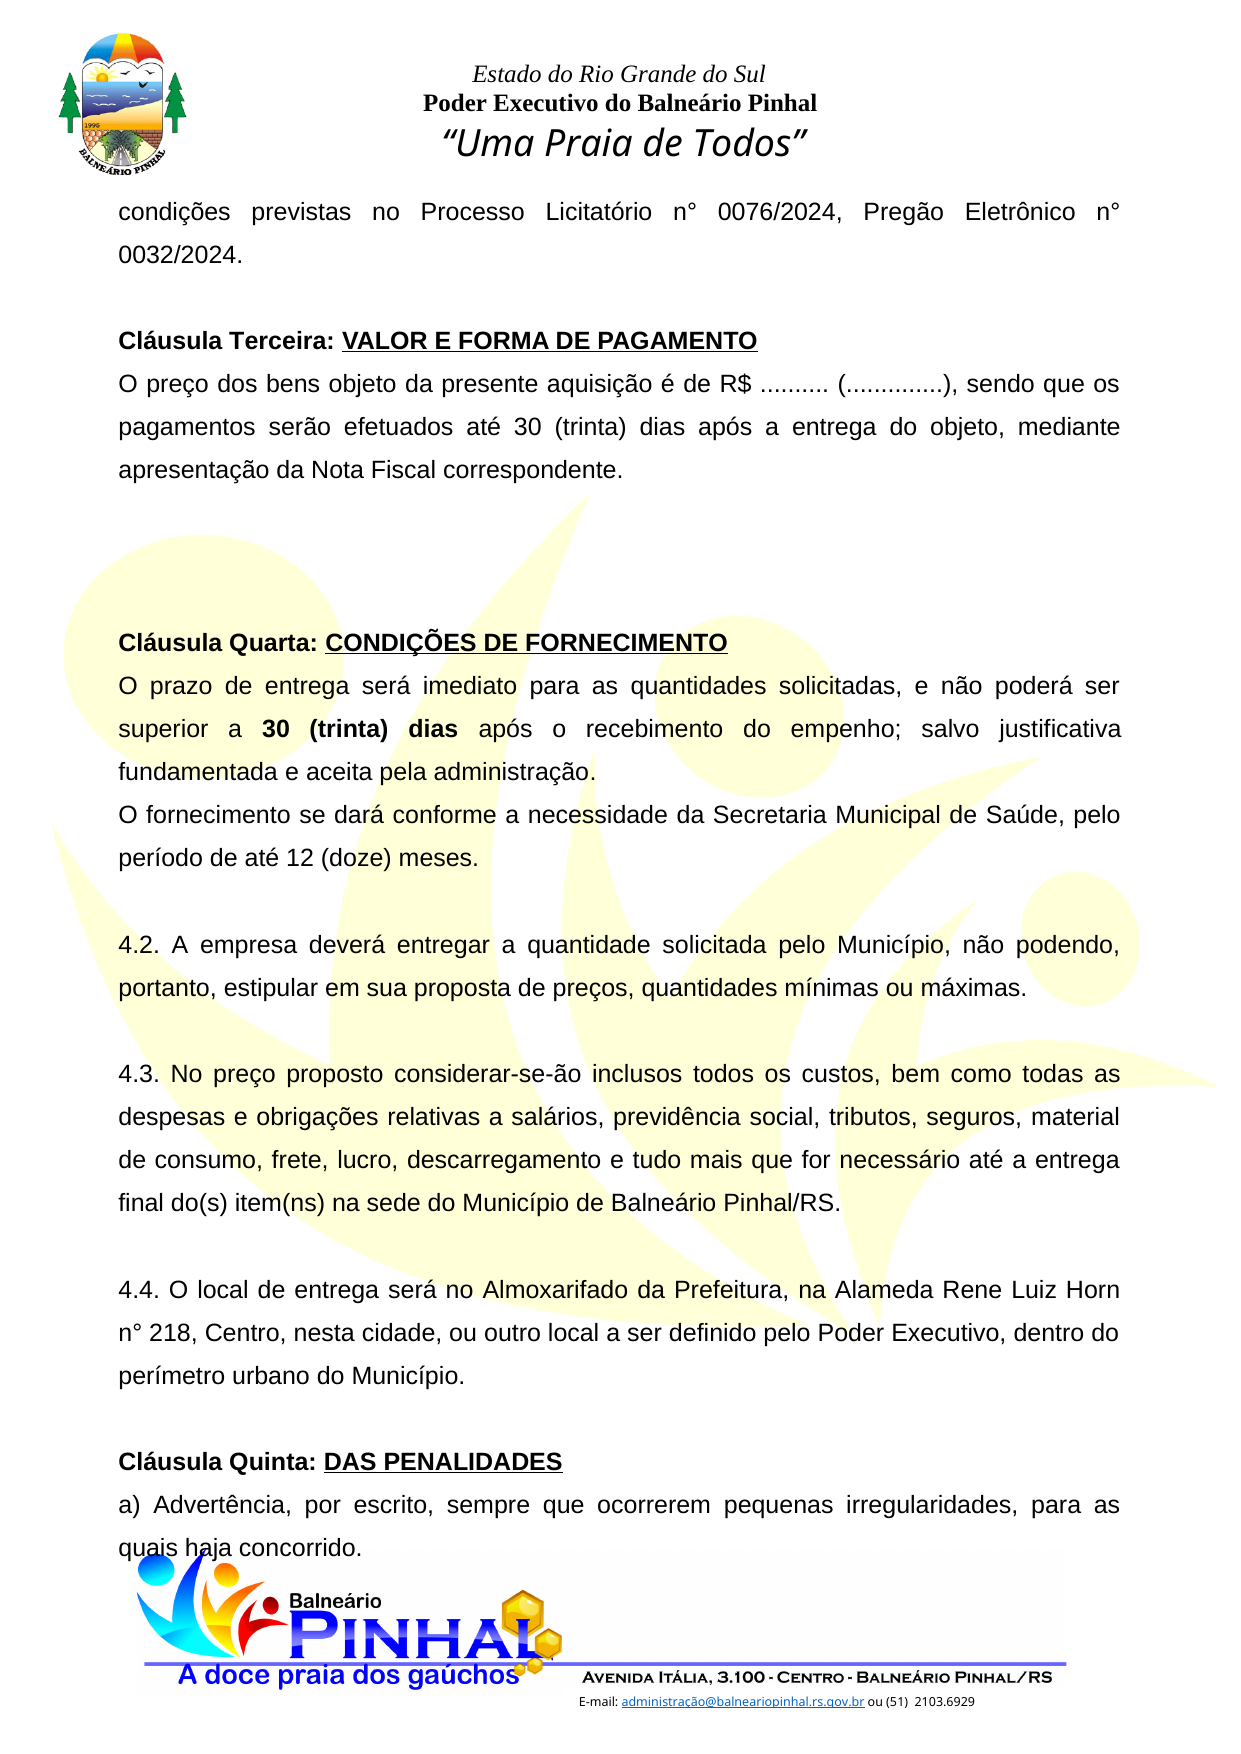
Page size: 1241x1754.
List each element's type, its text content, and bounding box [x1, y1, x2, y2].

text Cláusula Terceira: VALOR E FORMA DE PAGAMENTO [118, 326, 1122, 354]
text Cláusula Quarta: CONDIÇÕES DE FORNECIMENTO [118, 628, 1122, 656]
picture [136, 1562, 1067, 1698]
text Cláusula Quinta: DAS PENALIDADES [118, 1447, 1122, 1476]
text 4.2. A empresa deverá entregar a quantidade solicitada pelo Município, não podendo, portanto, estipular em sua proposta de preços, quantidades mínimas ou máximas. [118, 929, 1122, 1001]
text 4.3. No preço proposto considerar-se-ão inclusos todos os custos, bem como todas as despesas e obrigações relativas a salários, previdência social, tributos, seguros, material de consumo, frete, lucro, descarregamento e tudo mais que for necessário até a entrega final do(s) item(ns) na sede do Município de Balneário Pinhal/RS. [118, 1059, 1122, 1217]
text O preço dos bens objeto da presente aquisição é de R$ .......... (..............), sendo que os pagamentos serão efetuados até 30 (trinta) dias após a entrega do objeto, mediante apresentação da Nota Fiscal correspondente. [118, 369, 1122, 484]
text a) Advertência, por escrito, sempre que ocorrerem pequenas irregularidades, para as quais haja concorrido. [118, 1490, 1122, 1562]
text O fornecimento se dará conforme a necessidade da Secretaria Municipal de Saúde, pelo período de até 12 (doze) meses. [118, 800, 1122, 872]
text 4.4. O local de entrega será no Almoxarifado da Prefeitura, na Alameda Rene Luiz Horn n° 218, Centro, nesta cidade, ou outro local a ser definido pelo Poder Executivo, dentro do perímetro urbano do Município. [118, 1274, 1122, 1389]
picture [58, 32, 189, 175]
text O prazo de entrega será imediato para as quantidades solicitadas, e não poderá ser superior a 30 (trinta) dias após o recebimento do empenho; salvo justificativa fundamentada e aceita pela administração. [118, 671, 1122, 786]
